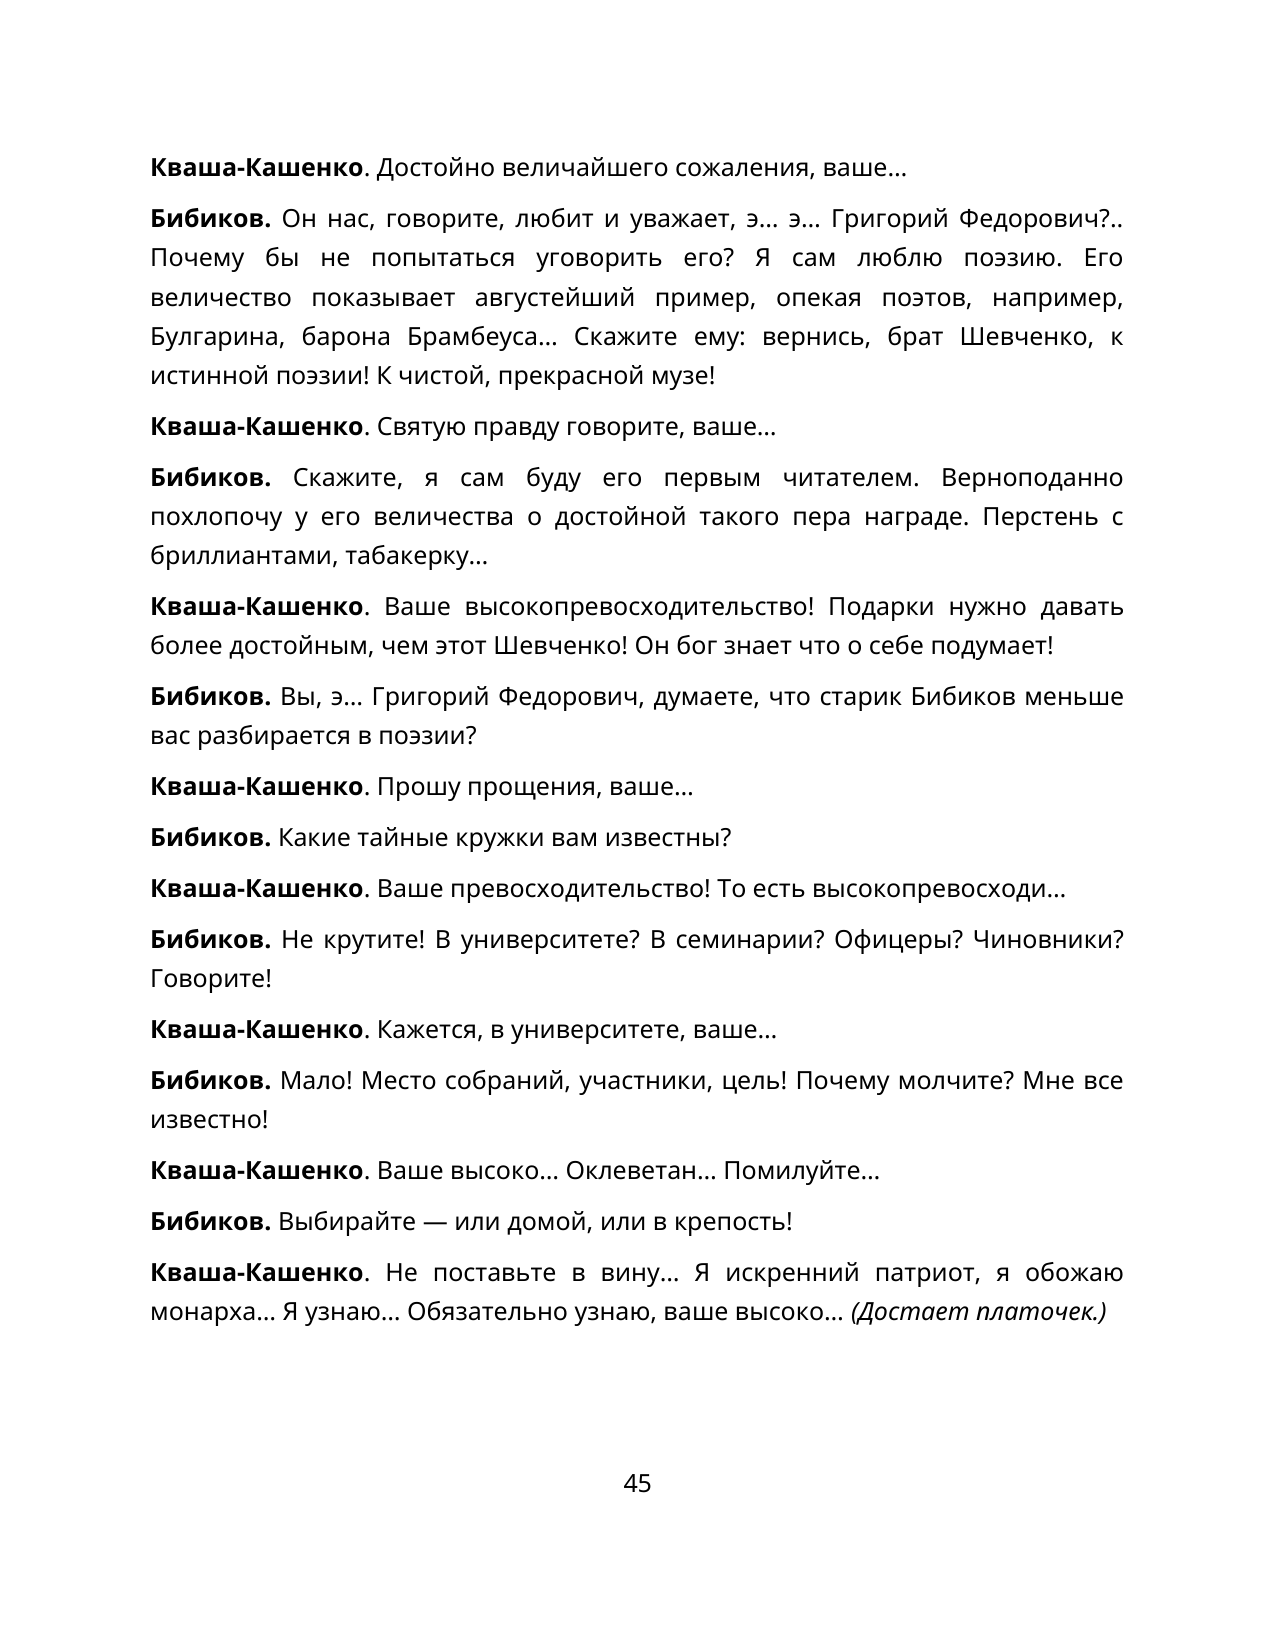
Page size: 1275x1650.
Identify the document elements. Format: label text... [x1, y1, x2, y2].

text Бибиков. Выбирайте — или домой, или в крепость! [150, 1204, 1125, 1238]
text Кваша-Кашенко. Прошу прощения, ваше… [150, 769, 1125, 803]
text Кваша-Кашенко. Ваше превосходительство! То есть высокопревосходи… [150, 871, 1125, 905]
text Бибиков. Мало! Место собраний, участники, цель! Почему молчите? Мне все известно! [150, 1063, 1125, 1136]
text Кваша-Кашенко. Ваше высоко… Оклеветан… Помилуйте… [150, 1153, 1125, 1187]
text Бибиков. Он нас, говорите, любит и уважает, э… э… Григорий Федорович?.. Почему бы не попытаться уговорить его? Я сам люблю поэзию. Его величество показывает августейший пример, опекая поэтов, например, Булгарина, барона Брамбеуса… Скажите ему: вернись, брат Шевченко, к истинной поэзии! К чистой, прекрасной музе! [150, 201, 1125, 392]
text Кваша-Кашенко. Святую правду говорите, ваше… [150, 408, 1125, 443]
text Кваша-Кашенко. Ваше высокопревосходительство! Подарки нужно давать более достойным, чем этот Шевченко! Он бог знает что о себе подумает! [150, 589, 1125, 662]
text Кваша-Кашенко. Не поставьте в вину… Я искренний патриот, я обожаю монарха… Я узнаю… Обязательно узнаю, ваше высоко… (Достает платочек.) [150, 1255, 1125, 1328]
text Кваша-Кашенко. Кажется, в университете, ваше… [150, 1012, 1125, 1046]
text Кваша-Кашенко. Достойно величайшего сожаления, ваше… [150, 150, 1125, 184]
text Бибиков. Скажите, я сам буду его первым читателем. Верноподанно похлопочу у его величества о достойной такого пера награде. Перстень с бриллиантами, табакерку… [150, 459, 1125, 572]
text Бибиков. Не крутите! В университете? В семинарии? Офицеры? Чиновники? Говорите! [150, 922, 1125, 995]
text Бибиков. Какие тайные кружки вам известны? [150, 820, 1125, 854]
text Бибиков. Вы, э… Григорий Федорович, думаете, что старик Бибиков меньше вас разбирается в поэзии? [150, 679, 1125, 752]
